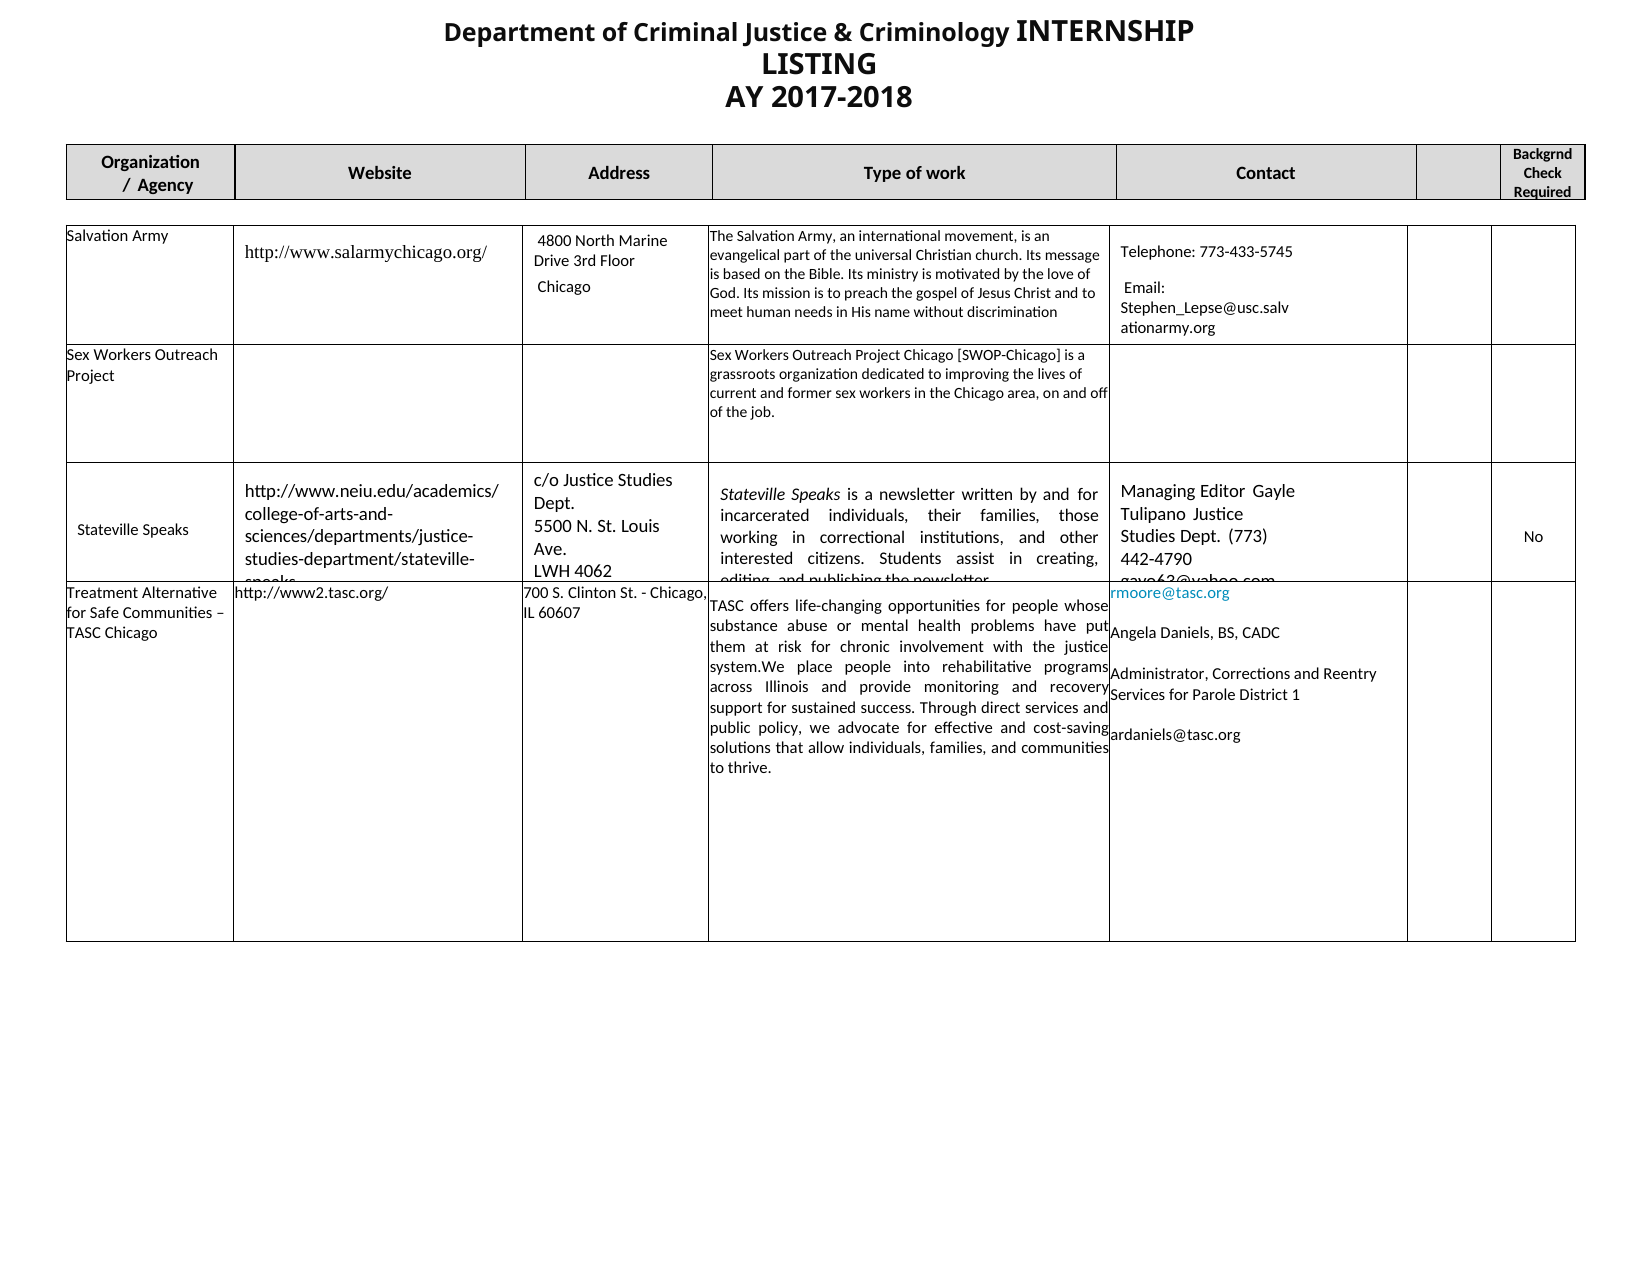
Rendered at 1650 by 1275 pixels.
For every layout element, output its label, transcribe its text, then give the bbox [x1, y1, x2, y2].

table_cell [1408, 582, 1491, 941]
table_cell Stateville Speaks [67, 463, 233, 581]
table_cell http://www2.tasc.org/ [234, 582, 522, 941]
table_cell Stateville Speaks is a newsletter written by and for incarcerated individuals, their families, those working in correctional institutions, and other interested citizens. Students assist in creating, editing, and publishing the newsletter. [709, 463, 1109, 581]
table_header [1417, 145, 1500, 199]
table_header The Salvation Army, an international movement, is an evangelical part of the universal Christian church. Its message is based on the Bible. Its ministry is motivated by the love of God. Its mission is to preach the gospel of Jesus Christ and to meet human needs in His name without discrimination [709, 226, 1109, 343]
table_header Organization/ Agency [67, 145, 234, 199]
table_header [1408, 226, 1491, 343]
table_cell Sex Workers Outreach Project [67, 345, 233, 462]
table_header [1492, 226, 1575, 343]
table_header Type of work [713, 145, 1116, 199]
table_header Backgrnd Check Required [1501, 145, 1584, 199]
table_header Salvation Army [67, 226, 233, 343]
table_cell Treatment Alternative for Safe Communities – TASC Chicago [67, 582, 233, 941]
table_cell c/o Justice Studies Dept. 5500 N. St. Louis Ave. LWH 4062 Chicago, IL 60625 [523, 463, 708, 581]
table_header Contact [1117, 145, 1416, 199]
table_cell [1492, 582, 1575, 941]
table_cell rmoore@tasc.org Angela Daniels, BS, CADC Administrator, Corrections and Reentry Services for Parole District 1 ardaniels@tasc.org [1110, 582, 1407, 941]
table_cell [1492, 345, 1575, 462]
table_cell [234, 345, 522, 462]
table_header http://www.salarmychicago.org/ [234, 226, 522, 343]
table_cell [1110, 345, 1407, 462]
table_cell No [1492, 463, 1575, 581]
table_cell [1408, 463, 1491, 581]
table_header 4800 North Marine Drive 3rd Floor Chicago [523, 226, 708, 343]
table_header Telephone: 773-433-5745 Email: Stephen_Lepse@usc.salvationarmy.org [1110, 226, 1407, 343]
table_cell [1408, 345, 1491, 462]
table_cell Sex Workers Outreach Project Chicago [SWOP-Chicago] is a grassroots organization dedicated to improving the lives of current and former sex workers in the Chicago area, on and off of the job. [709, 345, 1109, 462]
table_header Website [236, 145, 525, 199]
table_cell http://www.neiu.edu/academics/ college-of-arts-and- sciences/departments/justice- studies-department/stateville- speaks [234, 463, 522, 581]
table_cell TASC offers life-changing opportunities for people whose substance abuse or mental health problems have put them at risk for chronic involvement with the justice system.We place people into rehabilitative programs across Illinois and provide monitoring and recovery support for sustained success. Through direct services and public policy, we advocate for effective and cost-saving solutions that allow individuals, families, and communities to thrive. [709, 582, 1109, 941]
table_header Address [526, 145, 712, 199]
table_cell [523, 345, 708, 462]
table_cell 700 S. Clinton St. - Chicago, IL 60607 [523, 582, 708, 941]
table_cell Managing Editor Gayle Tulipano Justice Studies Dept. (773) 442-4790 gayo63@yahoo.com [1110, 463, 1407, 581]
